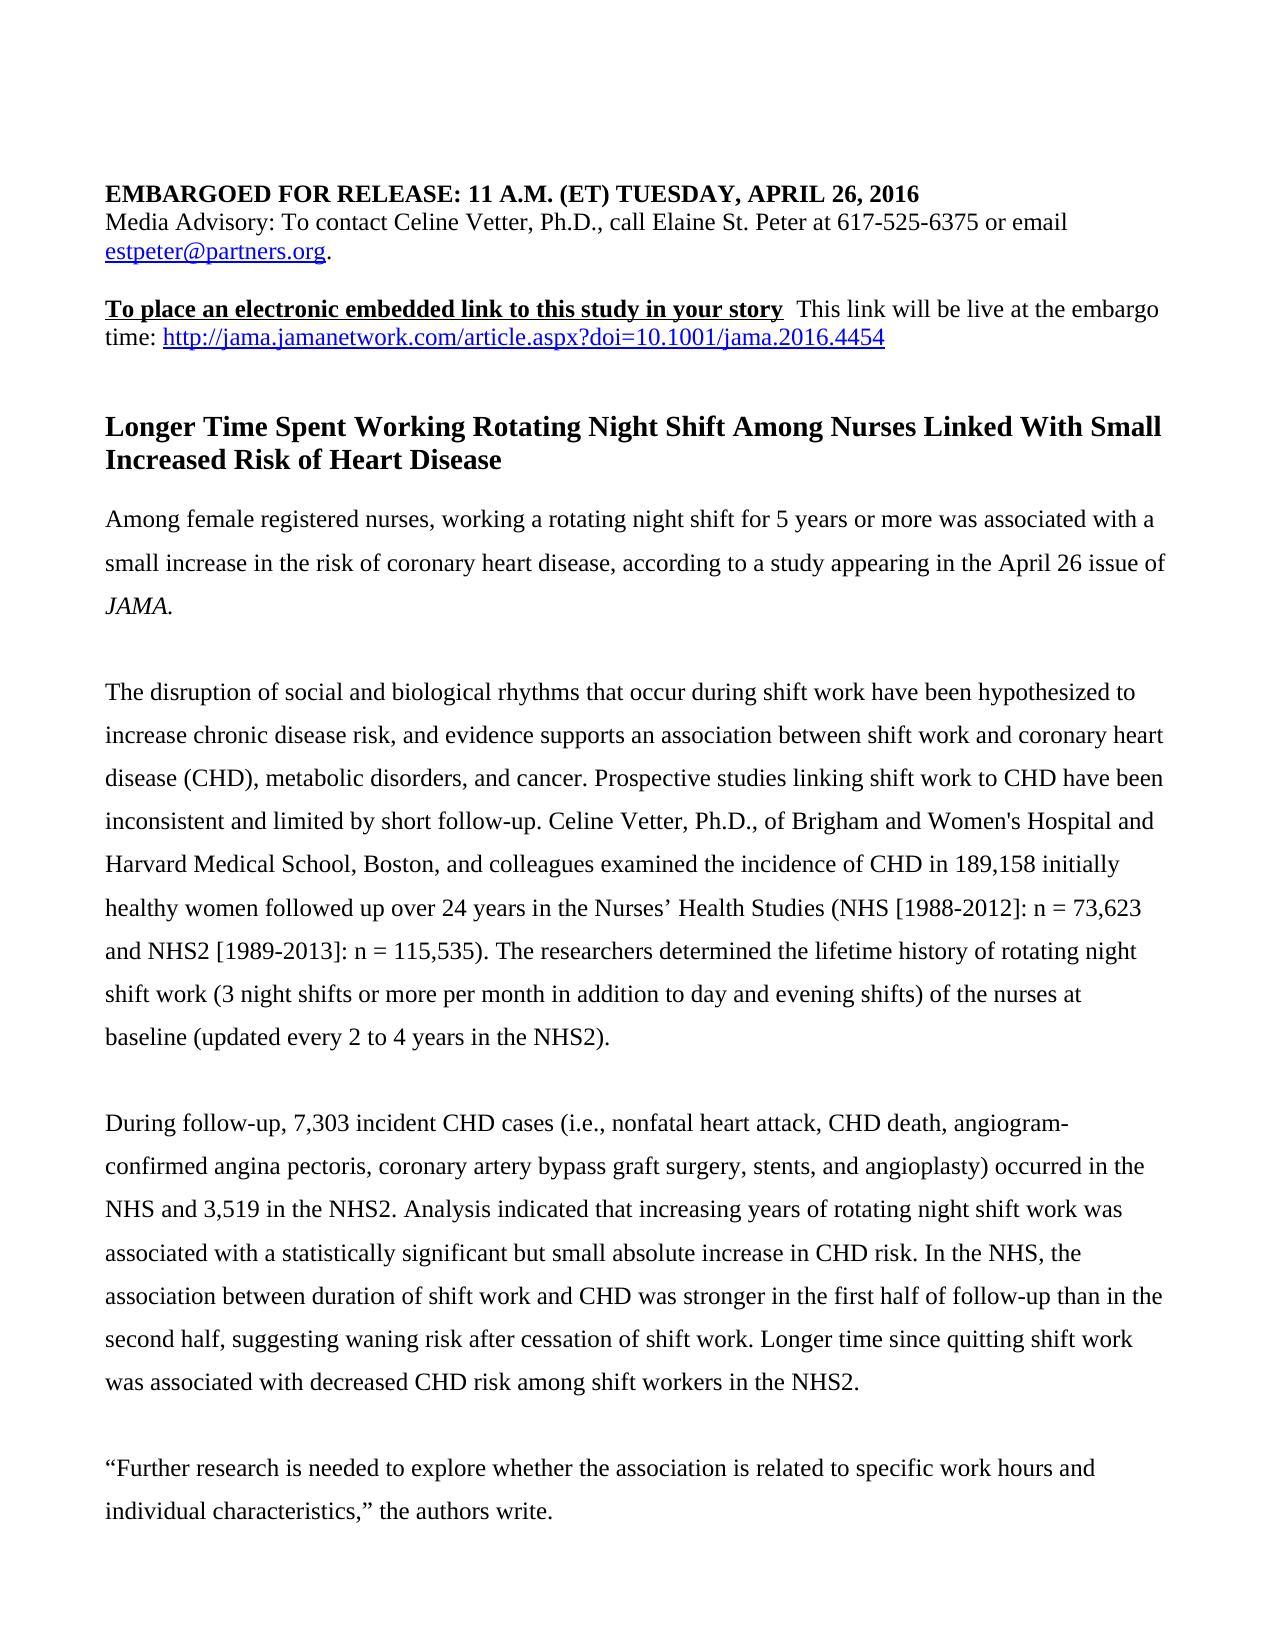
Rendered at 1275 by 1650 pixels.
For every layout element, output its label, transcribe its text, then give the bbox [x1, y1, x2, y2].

text EMBARGOED FOR RELEASE: 11 A.M. (ET) TUESDAY, APRIL 26, 2016 [105, 179, 1170, 207]
text Longer Time Spent Working Rotating Night Shift Among Nurses Linked With Small Increased Risk of Heart Disease [105, 409, 1170, 476]
text During follow-up, 7,303 incident CHD cases (i.e., nonfatal heart attack, CHD death, angiogram-confirmed angina pectoris, coronary artery bypass graft surgery, stents, and angioplasty) occurred in the NHS and 3,519 in the NHS2. Analysis indicated that increasing years of rotating night shift work was associated with a statistically significant but small absolute increase in CHD risk. In the NHS, the association between duration of shift work and CHD was stronger in the first half of follow-up than in the second half, suggesting waning risk after cessation of shift work. Longer time since quitting shift work was associated with decreased CHD risk among shift workers in the NHS2. [105, 1108, 1170, 1396]
text To place an electronic embedded link to this study in your story This link will be live at the embargo time: http://jama.jamanetwork.com/article.aspx?doi=10.1001/jama.2016.4454 [105, 294, 1170, 351]
text Media Advisory: To contact Celine Vetter, Ph.D., call Elaine St. Peter at 617-525-6375 or email estpeter@partners.org. [105, 207, 1170, 265]
text “Further research is needed to explore whether the association is related to specific work hours and individual characteristics,” the authors write. [105, 1453, 1170, 1525]
text Among female registered nurses, working a rotating night shift for 5 years or more was associated with a small increase in the risk of coronary heart disease, according to a study appearing in the April 26 issue of JAMA. [105, 504, 1170, 619]
text The disruption of social and biological rhythms that occur during shift work have been hypothesized to increase chronic disease risk, and evidence supports an association between shift work and coronary heart disease (CHD), metabolic disorders, and cancer. Prospective studies linking shift work to CHD have been inconsistent and limited by short follow-up. Celine Vetter, Ph.D., of Brigham and Women's Hospital and Harvard Medical School, Boston, and colleagues examined the incidence of CHD in 189,158 initially healthy women followed up over 24 years in the Nurses’ Health Studies (NHS [1988-2012]: n = 73,623 and NHS2 [1989-2013]: n = 115,535). The researchers determined the lifetime history of rotating night shift work (3 night shifts or more per month in addition to day and evening shifts) of the nurses at baseline (updated every 2 to 4 years in the NHS2). [105, 677, 1170, 1051]
